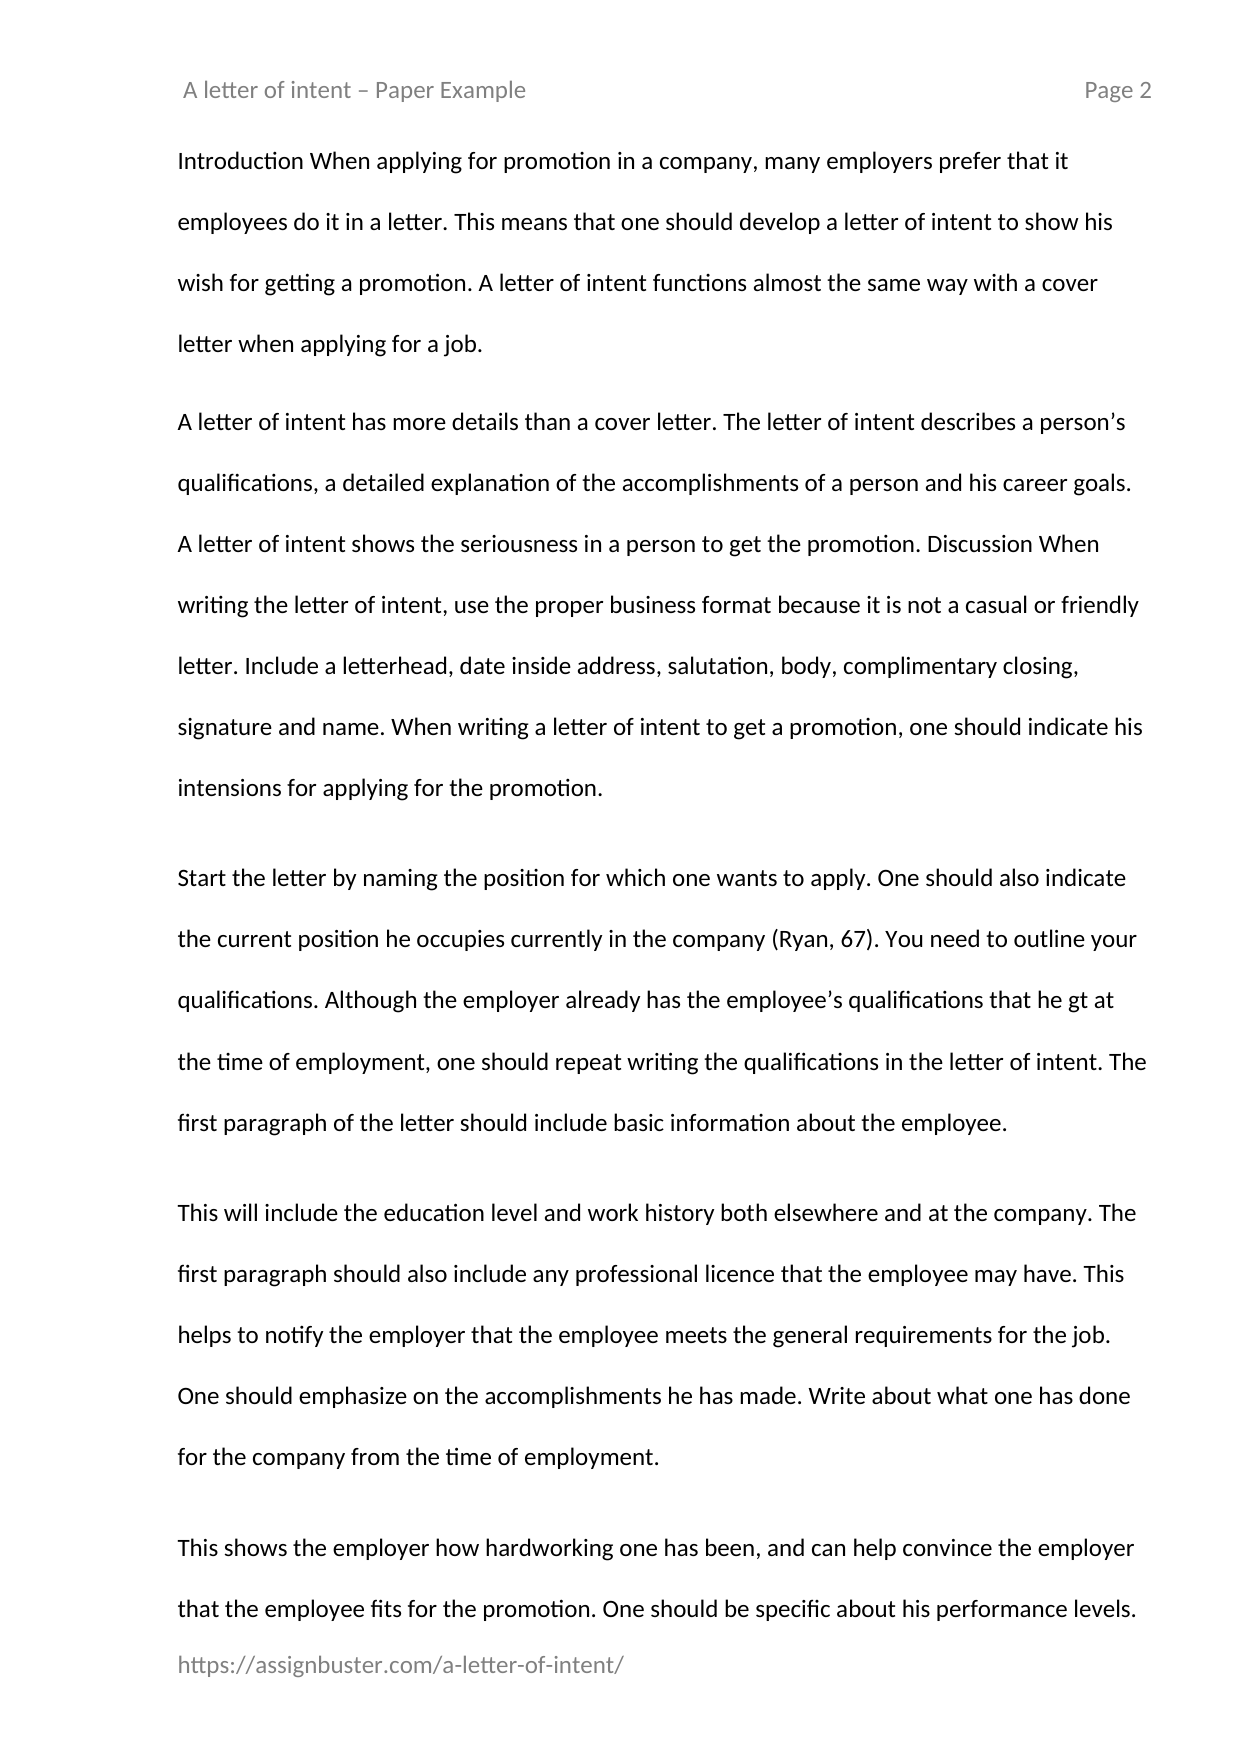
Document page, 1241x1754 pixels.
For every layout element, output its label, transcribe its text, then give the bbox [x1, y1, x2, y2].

text This will include the education level and work history both elsewhere and at the company. The first paragraph should also include any professional licence that the employee may have. This helps to notify the employer that the employee meets the general requirements for the job. One should emphasize on the accomplishments he has made. Write about what one has done for the company from the time of employment. [177, 1197, 1152, 1472]
text A letter of intent has more details than a cover letter. The letter of intent describes a person’s qualifications, a detailed explanation of the accomplishments of a person and his career goals. A letter of intent shows the seriousness in a person to get the promotion. Discussion When writing the letter of intent, use the proper business format because it is not a casual or friendly letter. Include a letterhead, date inside address, salutation, body, complimentary closing, signature and name. When writing a letter of intent to get a promotion, one should indicate his intensions for applying for the promotion. [177, 406, 1152, 803]
text Introduction When applying for promotion in a company, many employers prefer that it employees do it in a letter. This means that one should develop a letter of intent to show his wish for getting a promotion. A letter of intent functions almost the same way with a cover letter when applying for a job. [177, 145, 1152, 359]
text Start the letter by naming the position for which one wants to apply. One should also indicate the current position he occupies currently in the company (Ryan, 67). You need to outline your qualifications. Although the employer already has the employee’s qualifications that he gt at the time of employment, one should repeat writing the qualifications in the letter of intent. The first paragraph of the letter should include basic information about the employee. [177, 863, 1152, 1137]
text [177, 1532, 1152, 1623]
